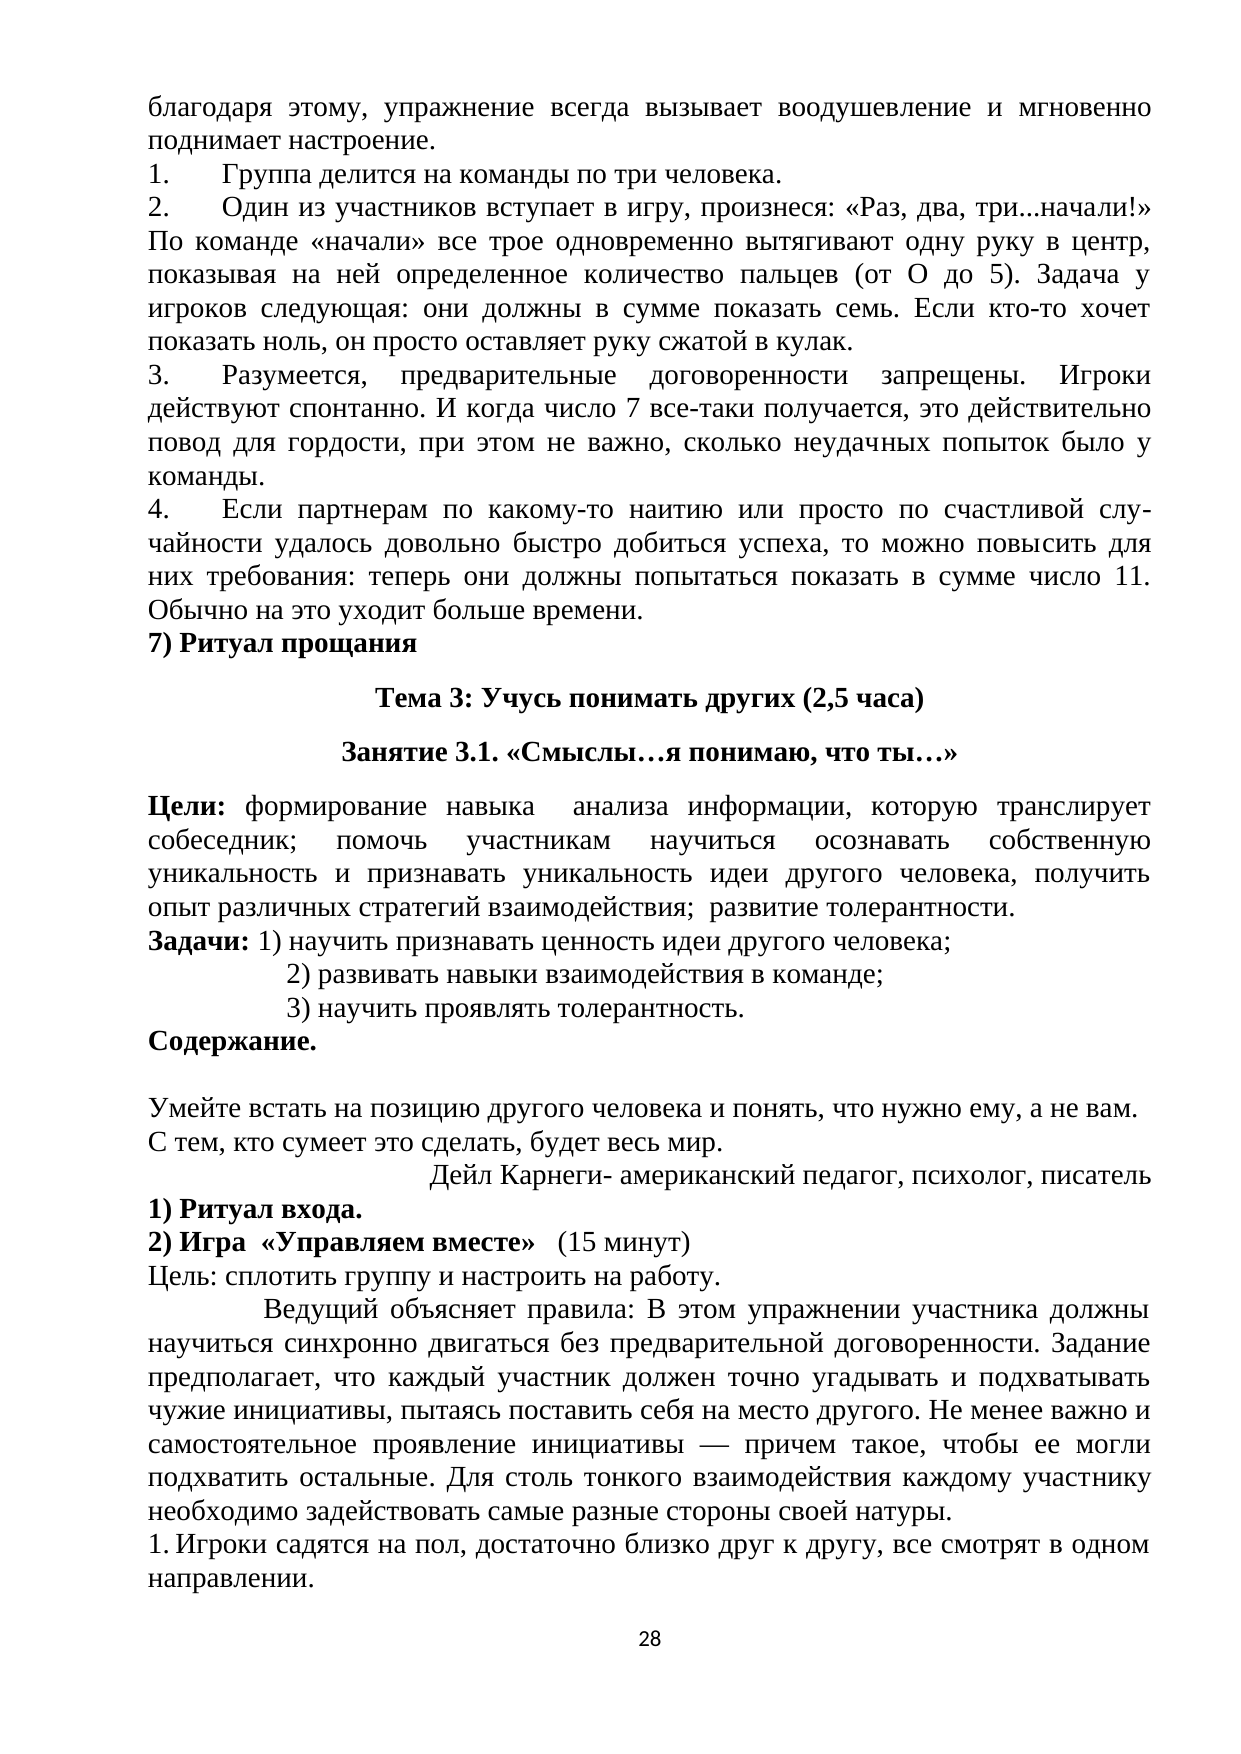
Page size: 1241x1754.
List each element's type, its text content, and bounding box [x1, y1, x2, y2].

text Цель: сплотить группу и настроить на работу. [148, 1258, 1152, 1292]
text 2) Игра «Управляем вместе» (15 минут) [148, 1224, 1152, 1258]
list Игроки садятся на пол, достаточно близко друг к другу, все смотрят в одном направлении. [148, 1526, 1152, 1593]
list Один из участников вступает в игру, произнеся: «Раз, два, три...начали!» По команде «начали» все трое одновременно вытягивают одну руку в центр, показывая на ней определенное количество пальцев (от О до 5). Задача у игроков следующая: они должны в сумме показать семь. Если кто-то хочет показать ноль, он просто оставляет руку сжатой в кулак. [148, 189, 1152, 357]
text 7) Ритуал прощания [148, 625, 1152, 659]
list Группа делится на команды по три человека. [148, 156, 1152, 189]
list Если партнерам по какому-то наитию или просто по счастливой случайности удалось довольно быстро добиться успеха, то можно повысить для них требования: теперь они должны попытаться показать в сумме число 11. Обычно на это уходит больше времени. [148, 491, 1152, 625]
text Дейл Карнеги- американский педагог, психолог, писатель [148, 1157, 1152, 1191]
text Задачи: 1) научить признавать ценность идеи другого человека; [148, 923, 1152, 956]
text Ведущий объясняет правила: В этом упражнении участника должны научиться синхронно двигаться без предварительной договоренности. Задание предполагает, что каждый участник должен точно угадывать и подхватывать чужие инициативы, пытаясь поставить себя на место другого. Не менее важно и самостоятельное проявление инициативы — причем такое, чтобы ее могли подхватить остальные. Для столь тонкого взаимодействия каждому участнику необходимо задействовать самые разные стороны своей натуры. [148, 1292, 1152, 1526]
text Умейте встать на позицию другого человека и понять, что нужно ему, а не вам. С тем, кто сумеет это сделать, будет весь мир. [148, 1090, 1152, 1157]
text 3) научить проявлять толерантность. [148, 990, 1152, 1023]
text 1) Ритуал входа. [148, 1191, 1152, 1224]
list Разумеется, предварительные договоренности запрещены. Игроки действуют спонтанно. И когда число 7 все-таки получается, это действительно повод для гордости, при этом не важно, сколько неудачных попыток было у команды. [148, 357, 1152, 491]
text Занятие 3.1. «Смыслы…я понимаю, что ты…» [148, 734, 1152, 768]
text Содержание. [148, 1023, 1152, 1057]
text Тема 3: Учусь понимать других (2,5 часа) [148, 680, 1152, 713]
text 2) развивать навыки взаимодействия в команде; [148, 956, 1152, 990]
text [148, 89, 1152, 156]
text Цели: формирование навыка анализа информации, которую транслирует собеседник; помочь участникам научиться осознавать собственную уникальность и признавать уникальность идеи другого человека, получить опыт различных стратегий взаимодействия; развитие толерантности. [148, 788, 1152, 923]
